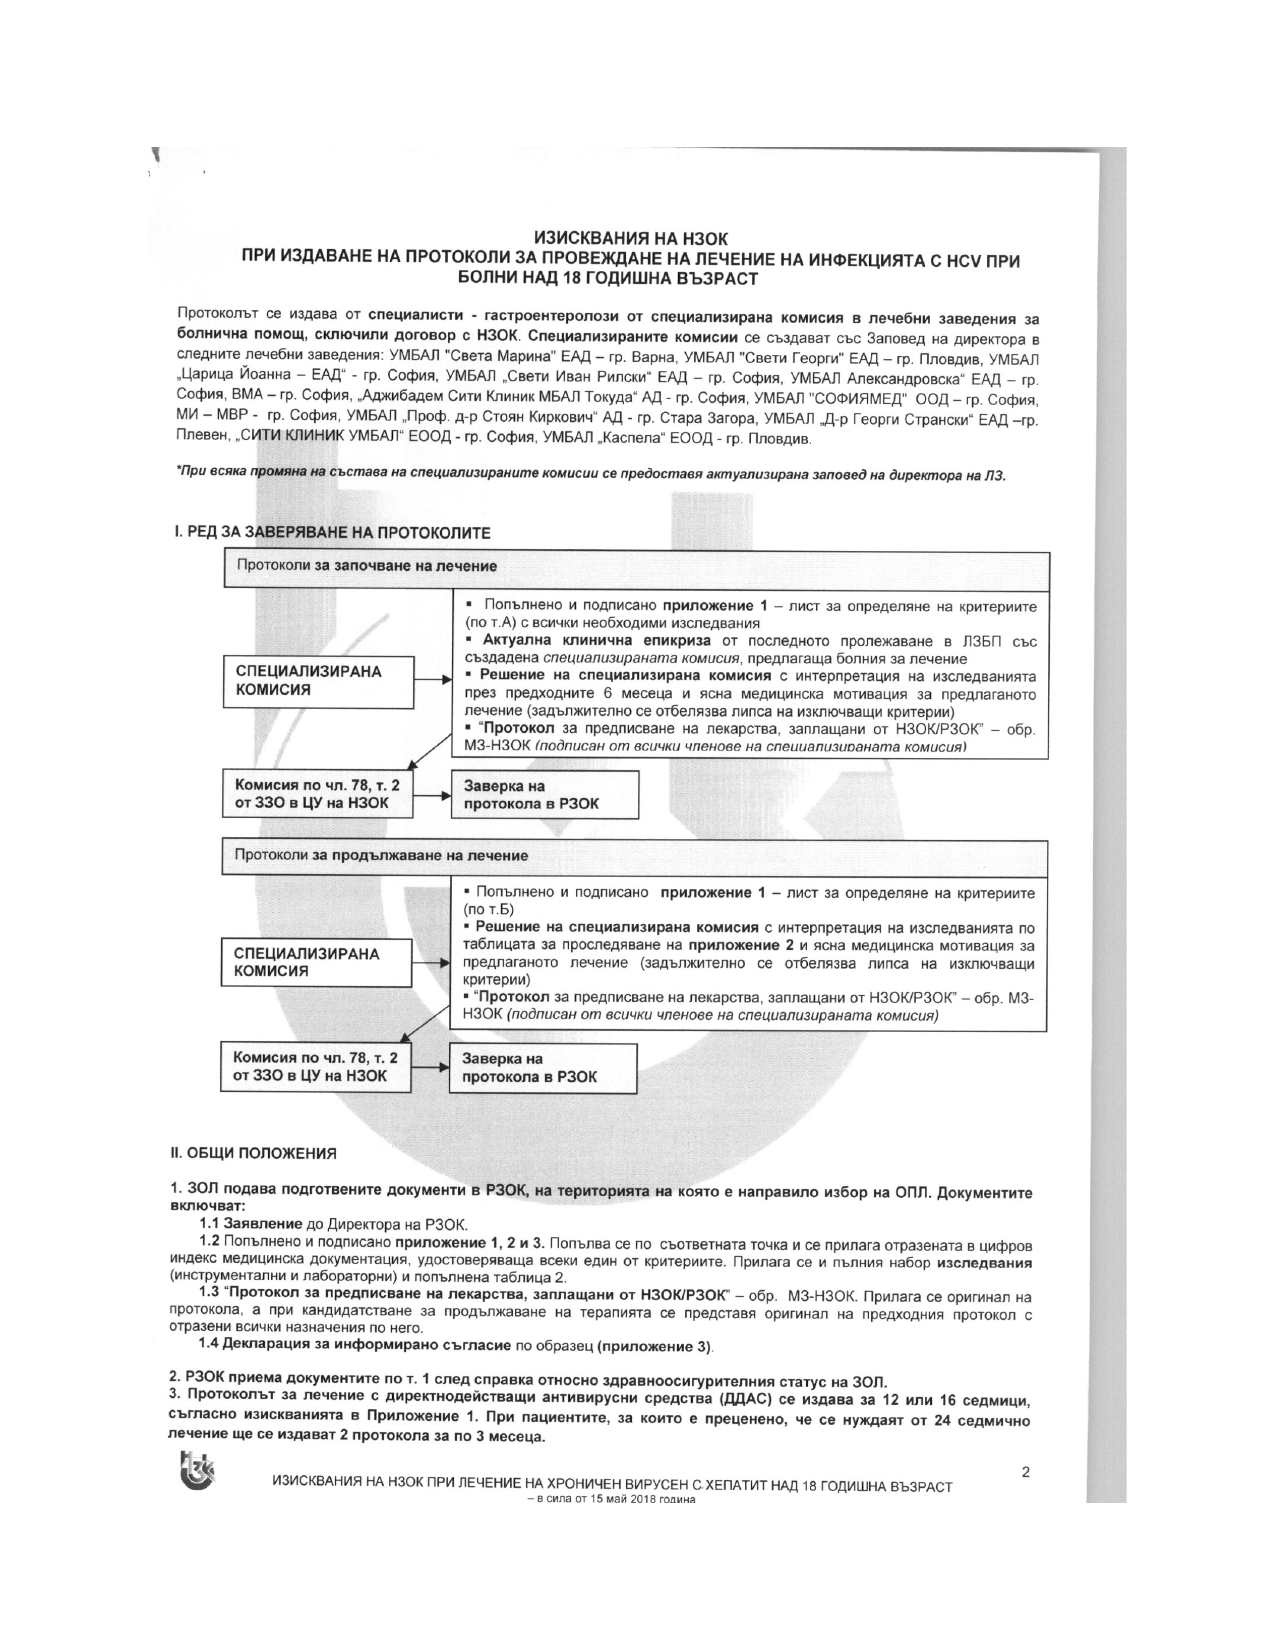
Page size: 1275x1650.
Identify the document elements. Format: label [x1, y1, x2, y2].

picture [147, 147, 1127, 1503]
